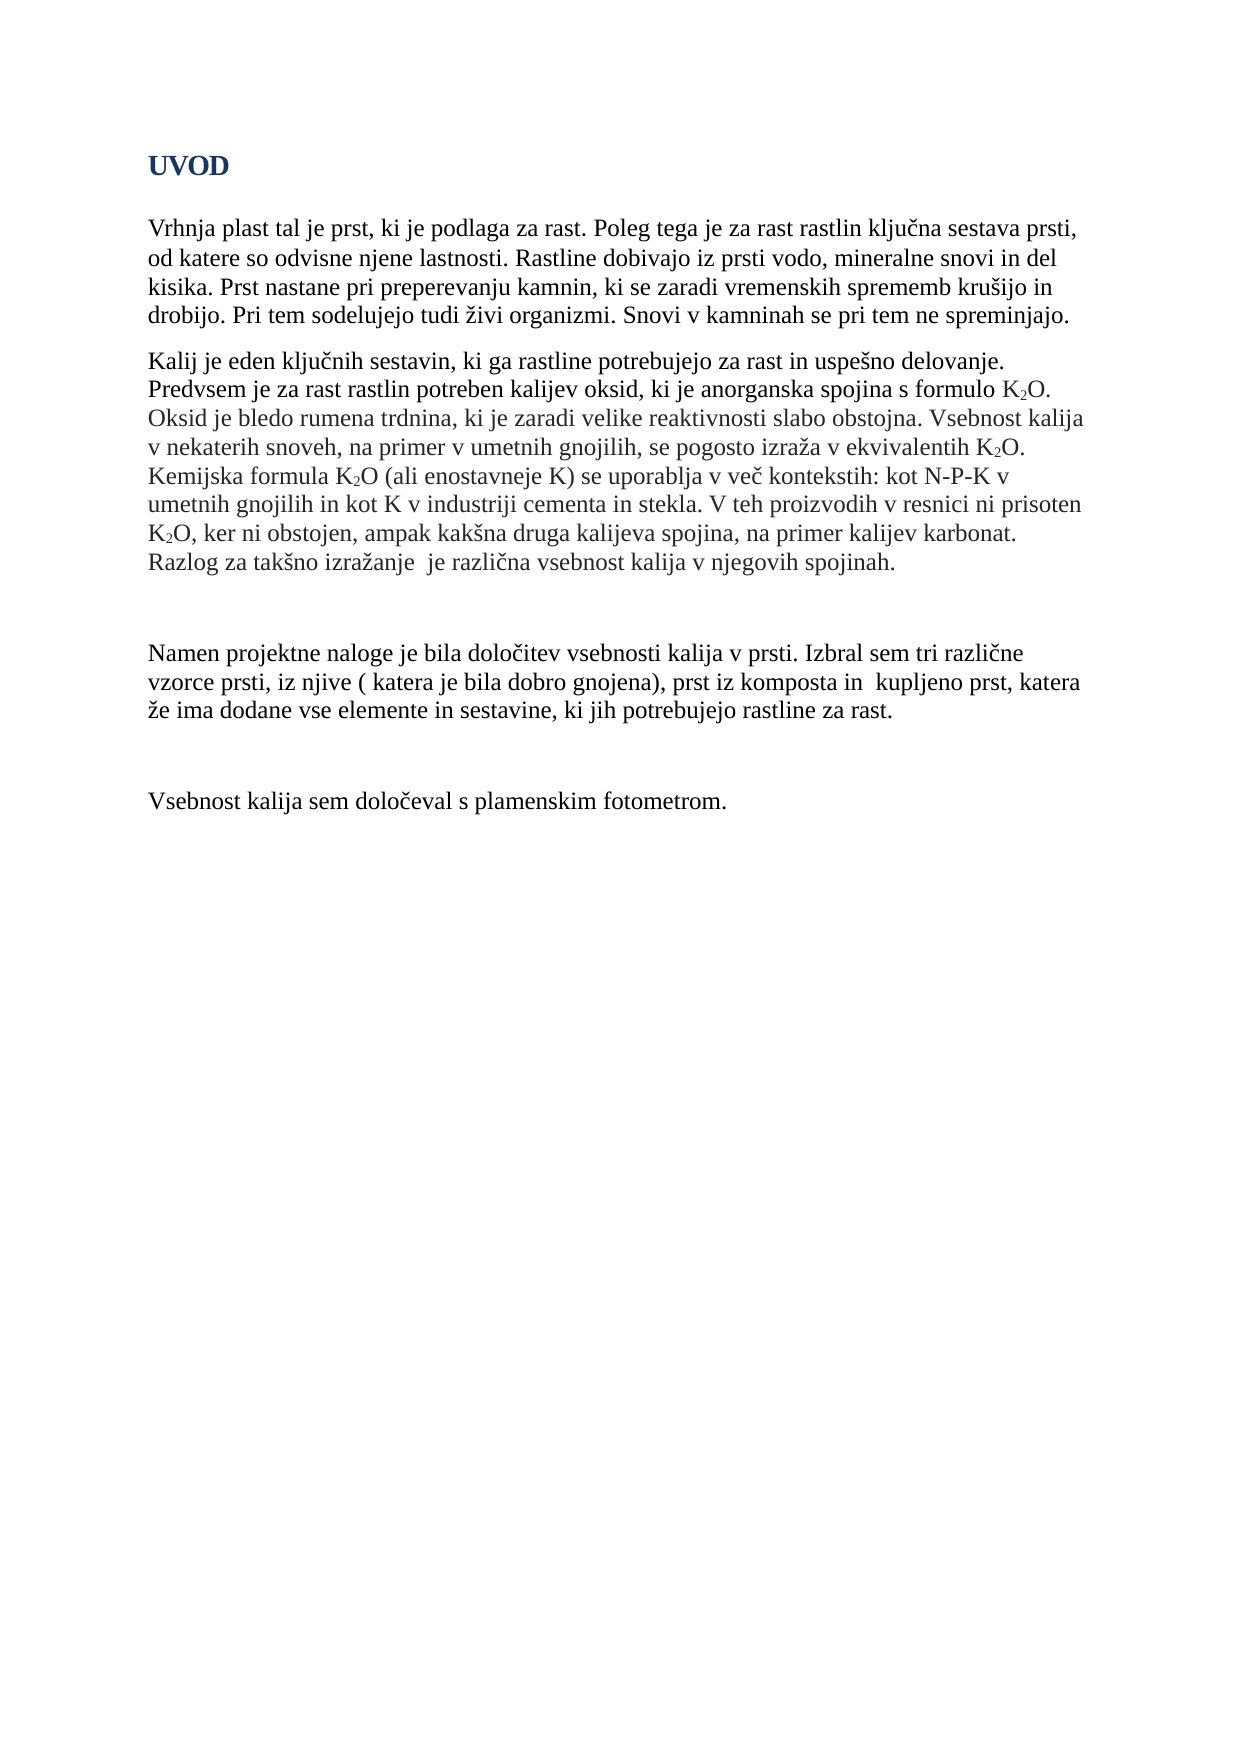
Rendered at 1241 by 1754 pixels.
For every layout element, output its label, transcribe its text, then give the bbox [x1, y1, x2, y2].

text Vrhnja plast tal je prst, ki je podlaga za rast. Poleg tega je za rast rastlin ključna sestava prsti, od katere so odvisne njene lastnosti. Rastline dobivajo iz prsti vodo, mineralne snovi in del kisika. Prst nastane pri preperevanju kamnin, ki se zaradi vremenskih sprememb krušijo in drobijo. Pri tem sodelujejo tudi živi organizmi. Snovi v kamninah se pri tem ne spreminjajo. [148, 212, 1093, 329]
text Kalij je eden ključnih sestavin, ki ga rastline potrebujejo za rast in uspešno delovanje. Predvsem je za rast rastlin potreben kalijev oksid, ki je anorganska spojina s formulo K2O. Oksid je bledo rumena trdnina, ki je zaradi velike reaktivnosti slabo obstojna. Vsebnost kalija v nekaterih snoveh, na primer v umetnih gnojilih, se pogosto izraža v ekvivalentih K2O. Kemijska formula K2O (ali enostavneje K) se uporablja v več kontekstih: kot N-P-K v umetnih gnojilih in kot K v industriji cementa in stekla. V teh proizvodih v resnici ni prisoten K2O, ker ni obstojen, ampak kakšna druga kalijeva spojina, na primer kalijev karbonat. Razlog za takšno izražanje je različna vsebnost kalija v njegovih spojinah. [148, 346, 1093, 576]
subtitle UVOD [148, 148, 1093, 181]
text Vsebnost kalija sem določeval s plamenskim fotometrom. [148, 786, 1093, 815]
text Namen projektne naloge je bila določitev vsebnosti kalija v prsti. Izbral sem tri različne vzorce prsti, iz njive ( katera je bila dobro gnojena), prst iz komposta in kupljeno prst, katera že ima dodane vse elemente in sestavine, ki jih potrebujejo rastline za rast. [148, 638, 1093, 724]
